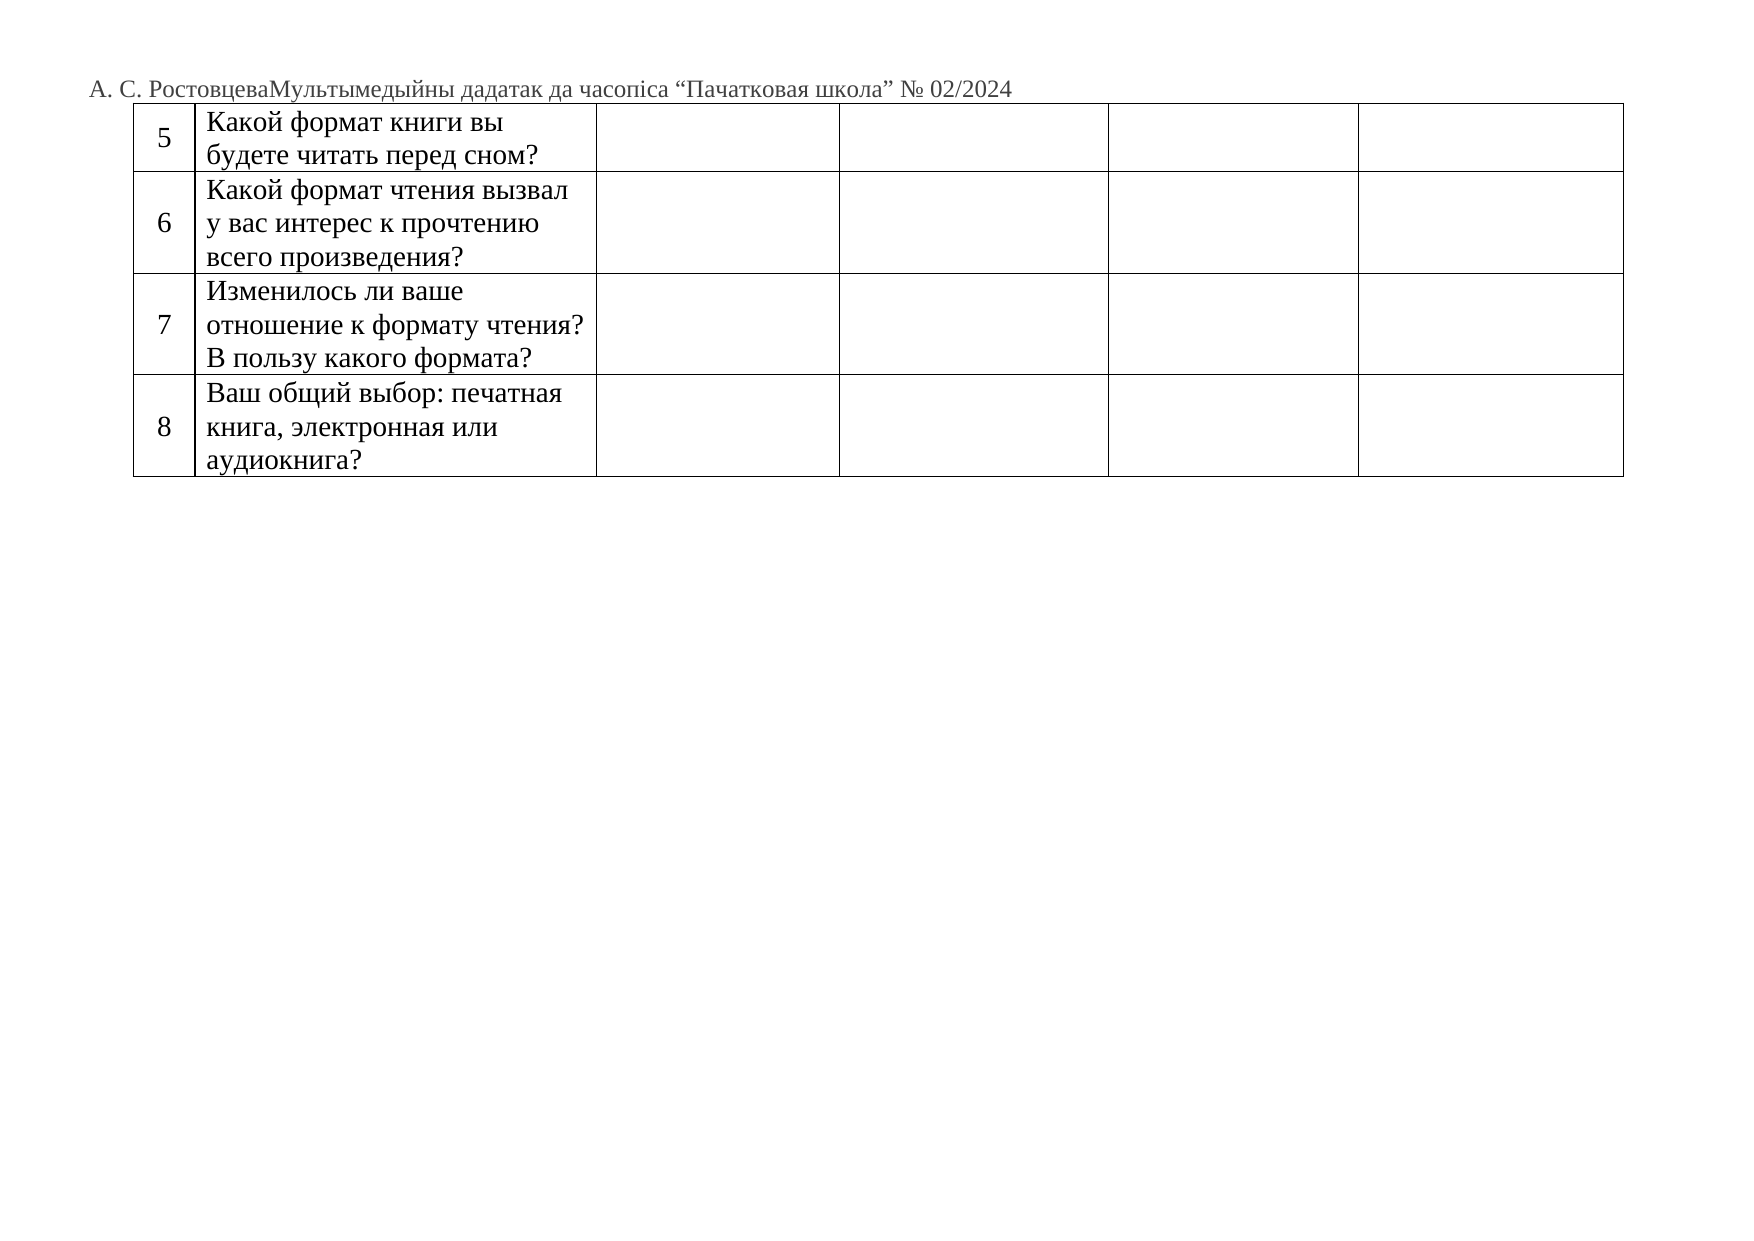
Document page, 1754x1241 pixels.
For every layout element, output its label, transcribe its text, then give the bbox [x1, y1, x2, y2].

table_cell [1359, 274, 1623, 374]
table_cell Какой формат книги вы будете читать перед сном? [196, 104, 596, 171]
table_cell [1109, 172, 1358, 272]
table_cell 6 [134, 172, 194, 272]
table_cell [597, 104, 839, 171]
table_cell [840, 375, 1108, 476]
table_cell [597, 375, 839, 476]
table_cell [840, 274, 1108, 374]
table_cell [1359, 104, 1623, 171]
table_cell Изменилось ли ваше отношение к формату чтения? В пользу какого формата? [196, 274, 596, 374]
table_cell [840, 172, 1108, 272]
table_cell Какой формат чтения вызвал у вас интерес к прочтению всего произведения? [196, 172, 596, 272]
table_cell [840, 104, 1108, 171]
table_cell [1359, 375, 1623, 476]
table_cell [1109, 274, 1358, 374]
table_cell 5 [134, 104, 194, 171]
table_cell 7 [134, 274, 194, 374]
table_cell Ваш общий выбор: печатная книга, электронная или аудиокнига? [196, 375, 596, 476]
table_cell [597, 172, 839, 272]
table_cell [1109, 104, 1358, 171]
table_cell [1109, 375, 1358, 476]
table_cell 8 [134, 375, 194, 476]
table_cell [597, 274, 839, 374]
table_cell [1359, 172, 1623, 272]
